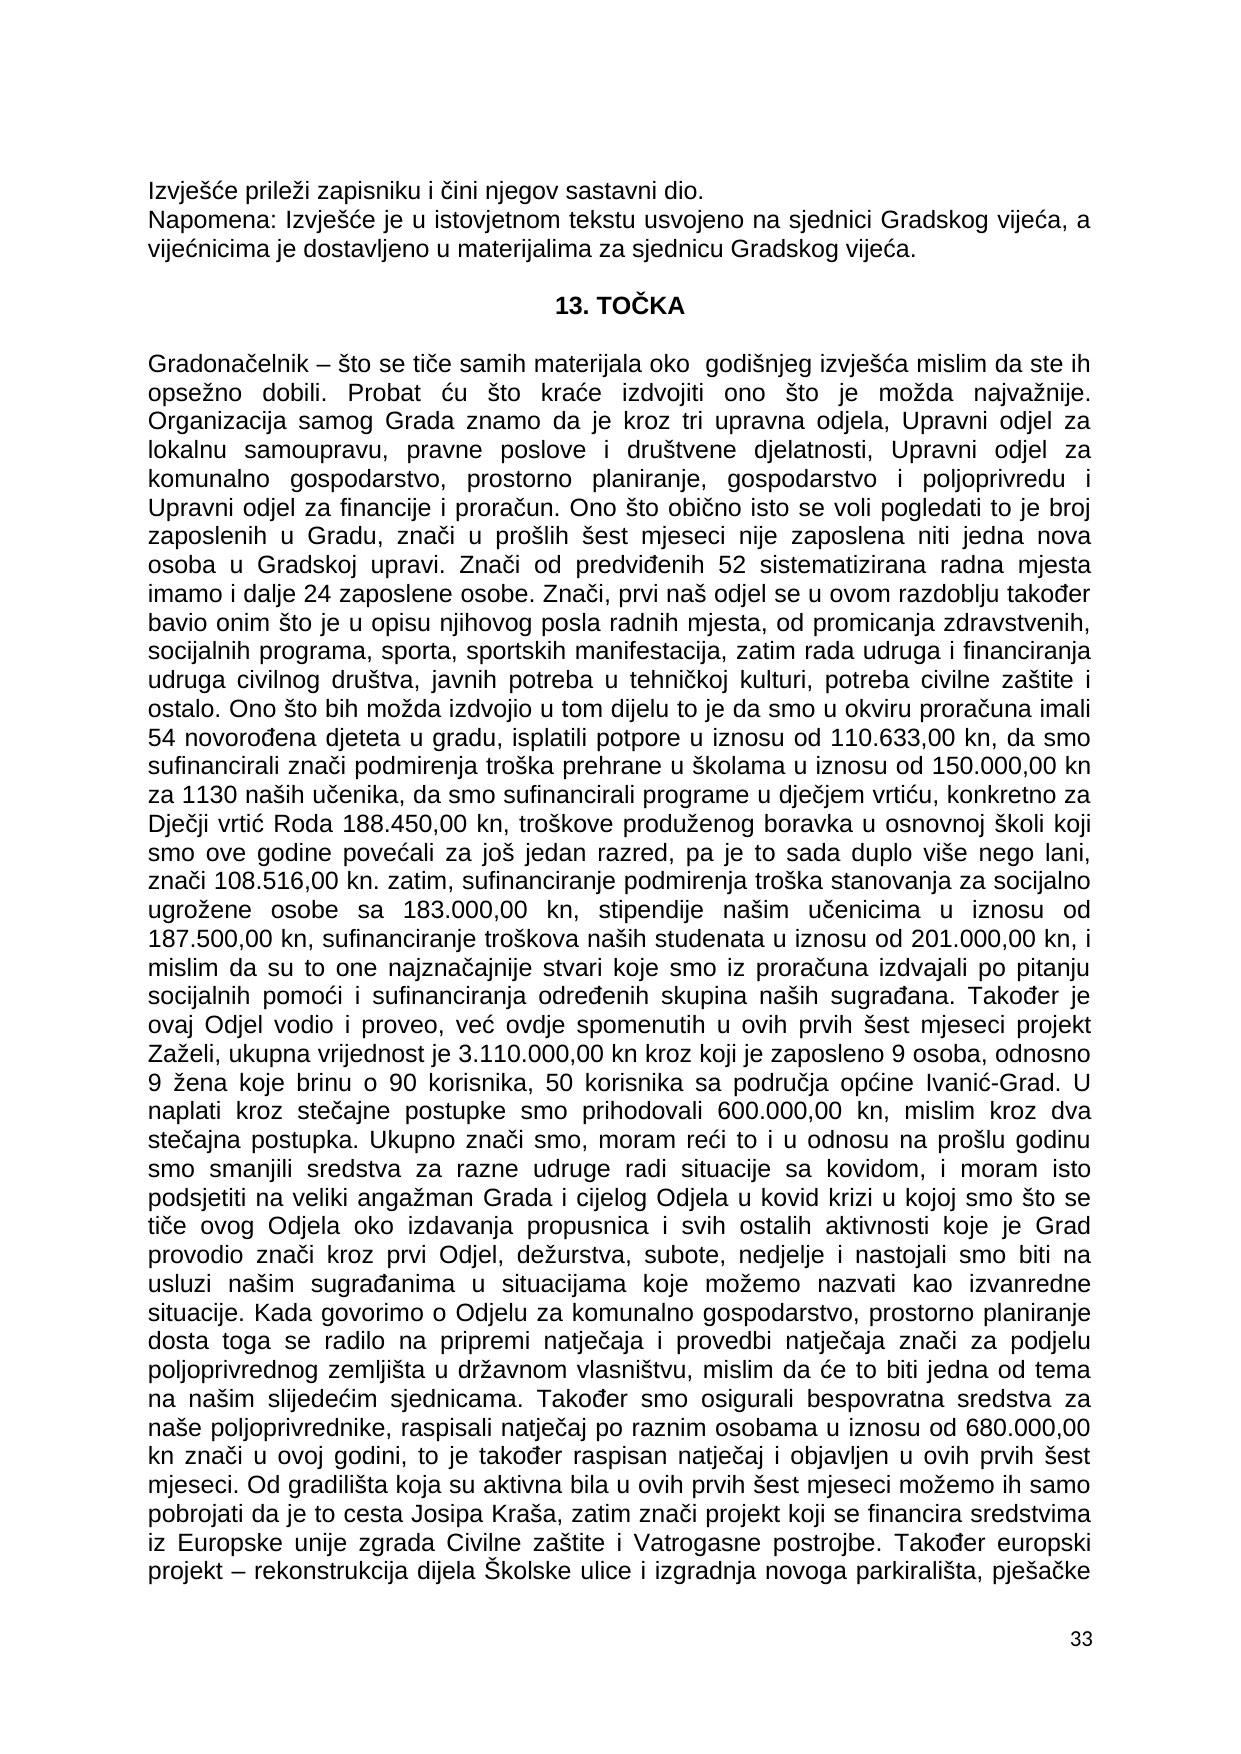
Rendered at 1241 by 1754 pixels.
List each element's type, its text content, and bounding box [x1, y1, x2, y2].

text Napomena: Izvješće je u istovjetnom tekstu usvojeno na sjednici Gradskog vijeća, a vijećnicima je dostavljeno u materijalima za sjednicu Gradskog vijeća. [148, 205, 1093, 263]
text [148, 349, 1093, 1585]
text Izvješće prileži zapisniku i čini njegov sastavni dio. [148, 176, 1093, 205]
text 13. TOČKA [148, 291, 1093, 320]
